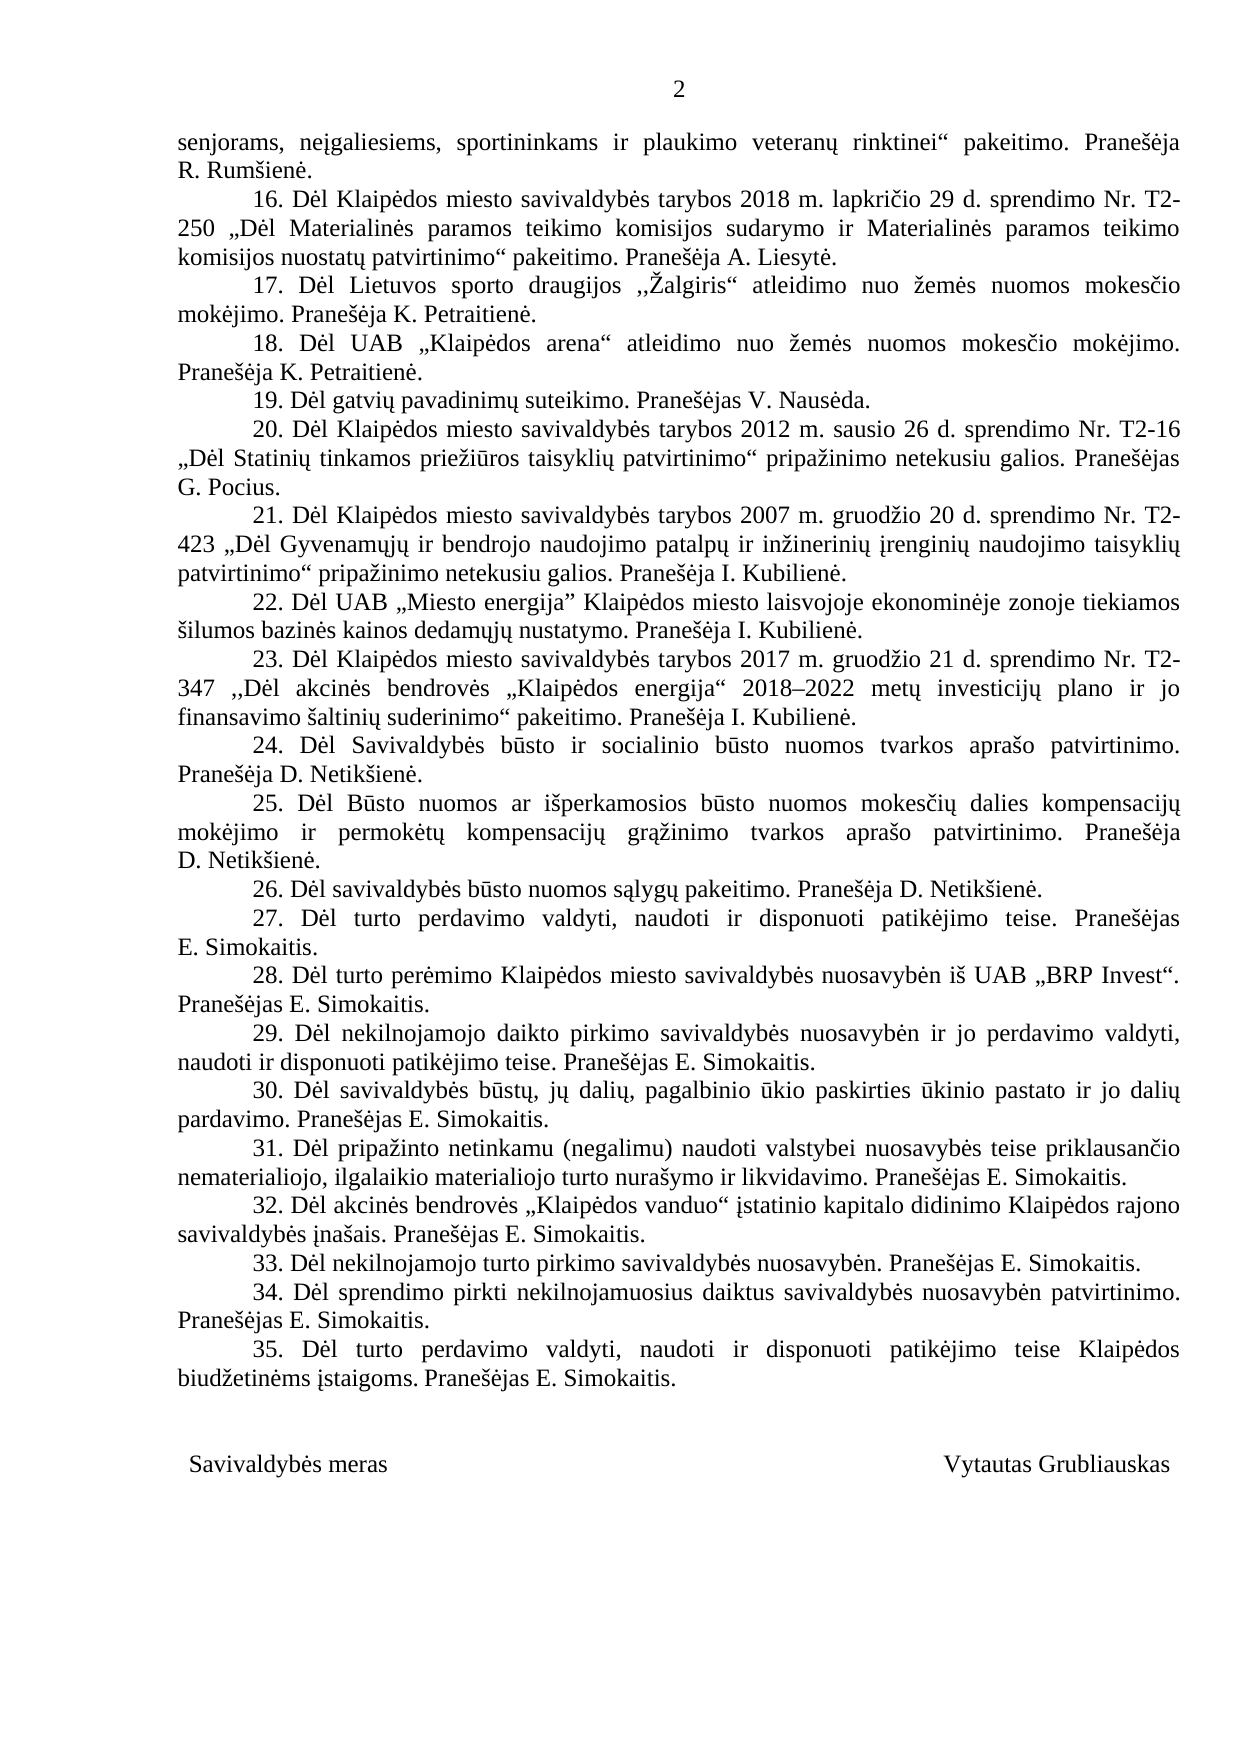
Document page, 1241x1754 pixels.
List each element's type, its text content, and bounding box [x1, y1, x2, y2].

text 22. Dėl UAB „Miesto energija” Klaipėdos miesto laisvojoje ekonominėje zonoje tiekiamos šilumos bazinės kainos dedamųjų nustatymo. Pranešėja I. Kubilienė. [177, 587, 1181, 644]
text 18. Dėl UAB „Klaipėdos arena“ atleidimo nuo žemės nuomos mokesčio mokėjimo. Pranešėja K. Petraitienė. [177, 328, 1181, 385]
text 26. Dėl savivaldybės būsto nuomos sąlygų pakeitimo. Pranešėja D. Netikšienė. [177, 874, 1181, 903]
table_header Savivaldybės meras [177, 1449, 679, 1478]
text 19. Dėl gatvių pavadinimų suteikimo. Pranešėjas V. Nausėda. [177, 385, 1181, 414]
text 16. Dėl Klaipėdos miesto savivaldybės tarybos 2018 m. lapkričio 29 d. sprendimo Nr. T2-250 „Dėl Materialinės paramos teikimo komisijos sudarymo ir Materialinės paramos teikimo komisijos nuostatų patvirtinimo“ pakeitimo. Pranešėja A. Liesytė. [177, 184, 1181, 270]
text 24. Dėl Savivaldybės būsto ir socialinio būsto nuomos tvarkos aprašo patvirtinimo. Pranešėja D. Netikšienė. [177, 730, 1181, 788]
text 34. Dėl sprendimo pirkti nekilnojamuosius daiktus savivaldybės nuosavybėn patvirtinimo. Pranešėjas E. Simokaitis. [177, 1277, 1181, 1334]
table_header Vytautas Grubliauskas [679, 1449, 1181, 1478]
text 28. Dėl turto perėmimo Klaipėdos miesto savivaldybės nuosavybėn iš UAB „BRP Invest“. Pranešėjas E. Simokaitis. [177, 960, 1181, 1018]
text 25. Dėl Būsto nuomos ar išperkamosios būsto nuomos mokesčių dalies kompensacijų mokėjimo ir permokėtų kompensacijų grąžinimo tvarkos aprašo patvirtinimo. Pranešėja D. Netikšienė. [177, 788, 1181, 874]
text 21. Dėl Klaipėdos miesto savivaldybės tarybos 2007 m. gruodžio 20 d. sprendimo Nr. T2-423 „Dėl Gyvenamųjų ir bendrojo naudojimo patalpų ir inžinerinių įrenginių naudojimo taisyklių patvirtinimo“ pripažinimo netekusiu galios. Pranešėja I. Kubilienė. [177, 500, 1181, 587]
text 30. Dėl savivaldybės būstų, jų dalių, pagalbinio ūkio paskirties ūkinio pastato ir jo dalių pardavimo. Pranešėjas E. Simokaitis. [177, 1075, 1181, 1133]
text 23. Dėl Klaipėdos miesto savivaldybės tarybos 2017 m. gruodžio 21 d. sprendimo Nr. T2-347 ,,Dėl akcinės bendrovės „Klaipėdos energija“ 2018–2022 metų investicijų plano ir jo finansavimo šaltinių suderinimo“ pakeitimo. Pranešėja I. Kubilienė. [177, 644, 1181, 730]
text 29. Dėl nekilnojamojo daikto pirkimo savivaldybės nuosavybėn ir jo perdavimo valdyti, naudoti ir disponuoti patikėjimo teise. Pranešėjas E. Simokaitis. [177, 1018, 1181, 1075]
text 35. Dėl turto perdavimo valdyti, naudoti ir disponuoti patikėjimo teise Klaipėdos biudžetinėms įstaigoms. Pranešėjas E. Simokaitis. [177, 1334, 1181, 1392]
text 20. Dėl Klaipėdos miesto savivaldybės tarybos 2012 m. sausio 26 d. sprendimo Nr. T2-16 „Dėl Statinių tinkamos priežiūros taisyklių patvirtinimo“ pripažinimo netekusiu galios. Pranešėjas G. Pocius. [177, 414, 1181, 500]
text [177, 127, 1181, 184]
text 31. Dėl pripažinto netinkamu (negalimu) naudoti valstybei nuosavybės teise priklausančio nematerialiojo, ilgalaikio materialiojo turto nurašymo ir likvidavimo. Pranešėjas E. Simokaitis. [177, 1133, 1181, 1190]
text 32. Dėl akcinės bendrovės „Klaipėdos vanduo“ įstatinio kapitalo didinimo Klaipėdos rajono savivaldybės įnašais. Pranešėjas E. Simokaitis. [177, 1190, 1181, 1248]
text 27. Dėl turto perdavimo valdyti, naudoti ir disponuoti patikėjimo teise. Pranešėjas E. Simokaitis. [177, 903, 1181, 960]
text 17. Dėl Lietuvos sporto draugijos ,,Žalgiris“ atleidimo nuo žemės nuomos mokesčio mokėjimo. Pranešėja K. Petraitienė. [177, 270, 1181, 328]
text 33. Dėl nekilnojamojo turto pirkimo savivaldybės nuosavybėn. Pranešėjas E. Simokaitis. [177, 1248, 1181, 1277]
